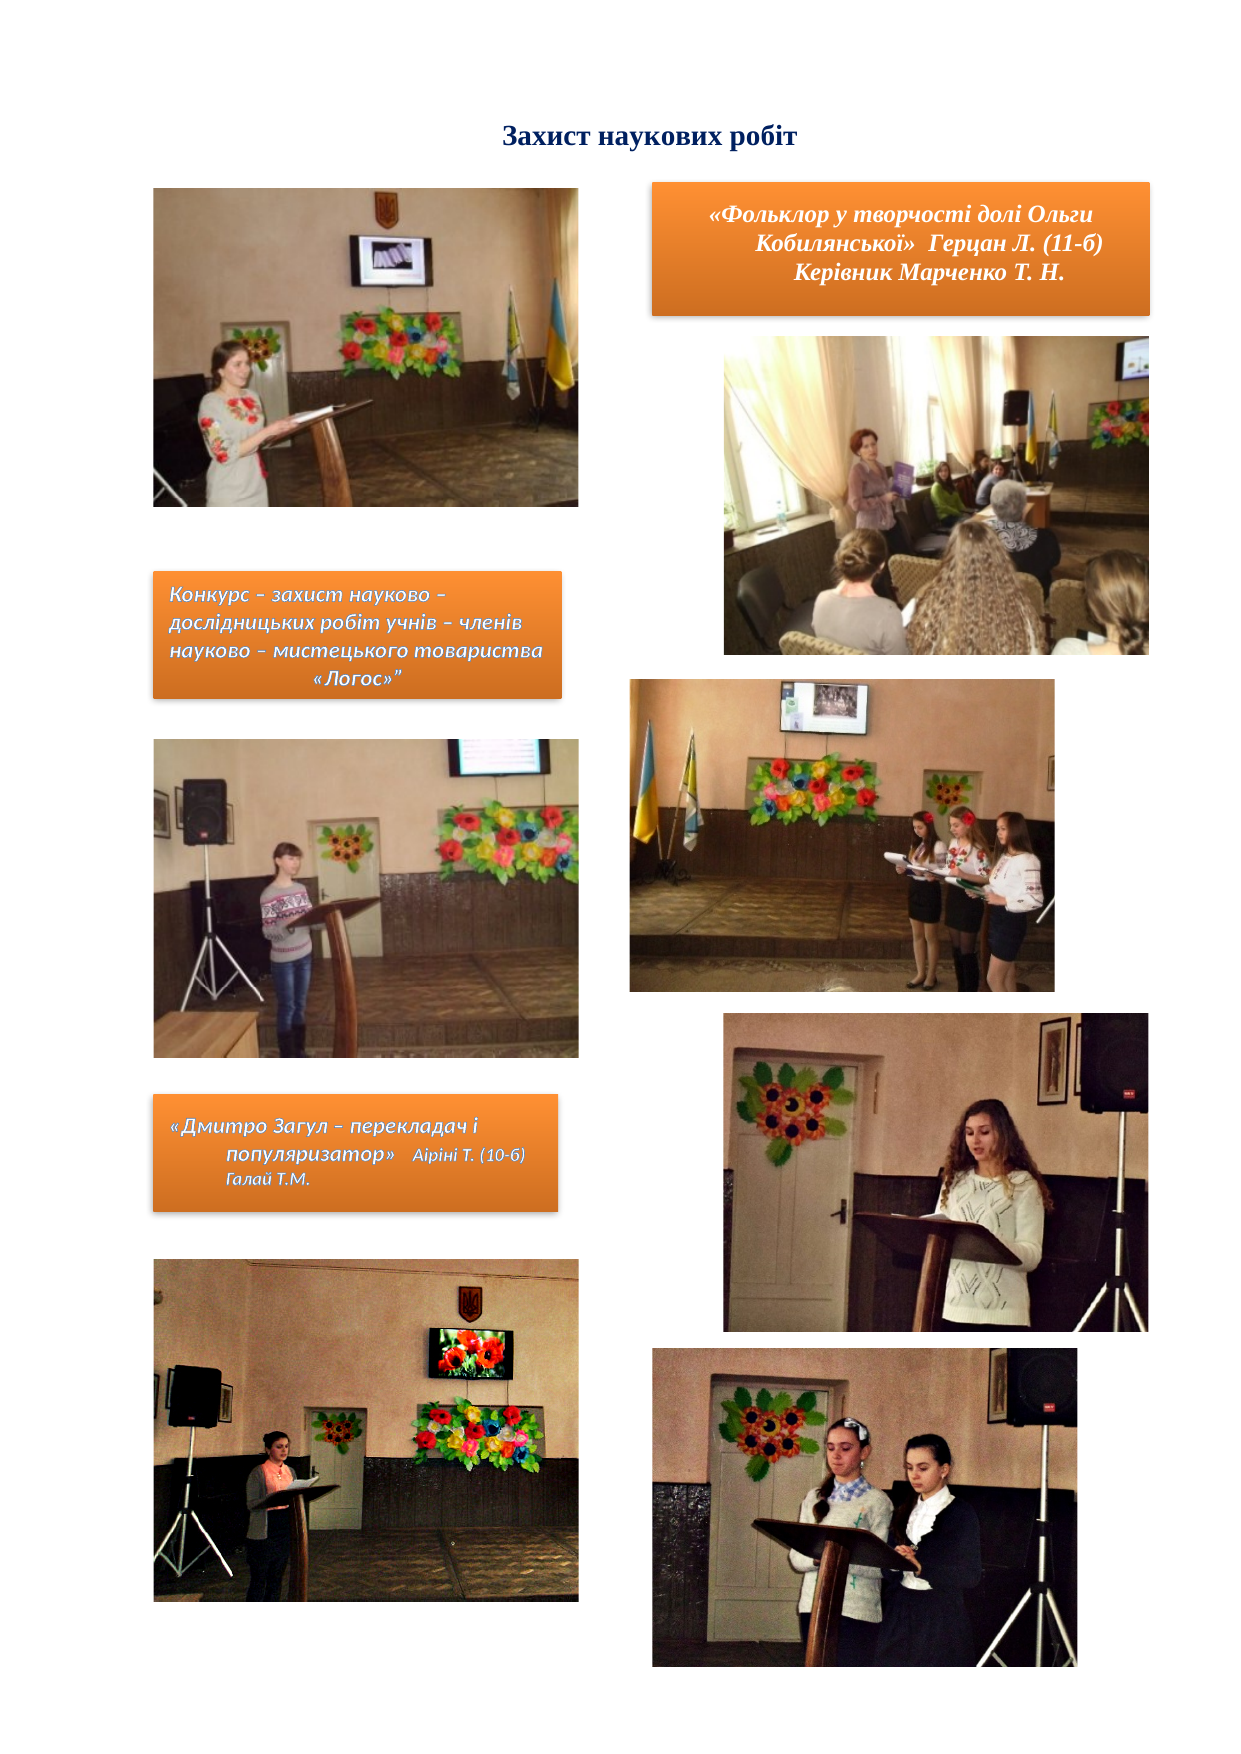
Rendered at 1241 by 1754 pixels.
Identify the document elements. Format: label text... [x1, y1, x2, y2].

picture [652, 1348, 1078, 1667]
picture [153, 739, 579, 1058]
text Захист наукових робіт [148, 118, 1152, 152]
picture [723, 1013, 1149, 1332]
picture [153, 1259, 579, 1602]
picture [153, 188, 579, 507]
picture [629, 679, 1055, 992]
picture [723, 336, 1149, 655]
